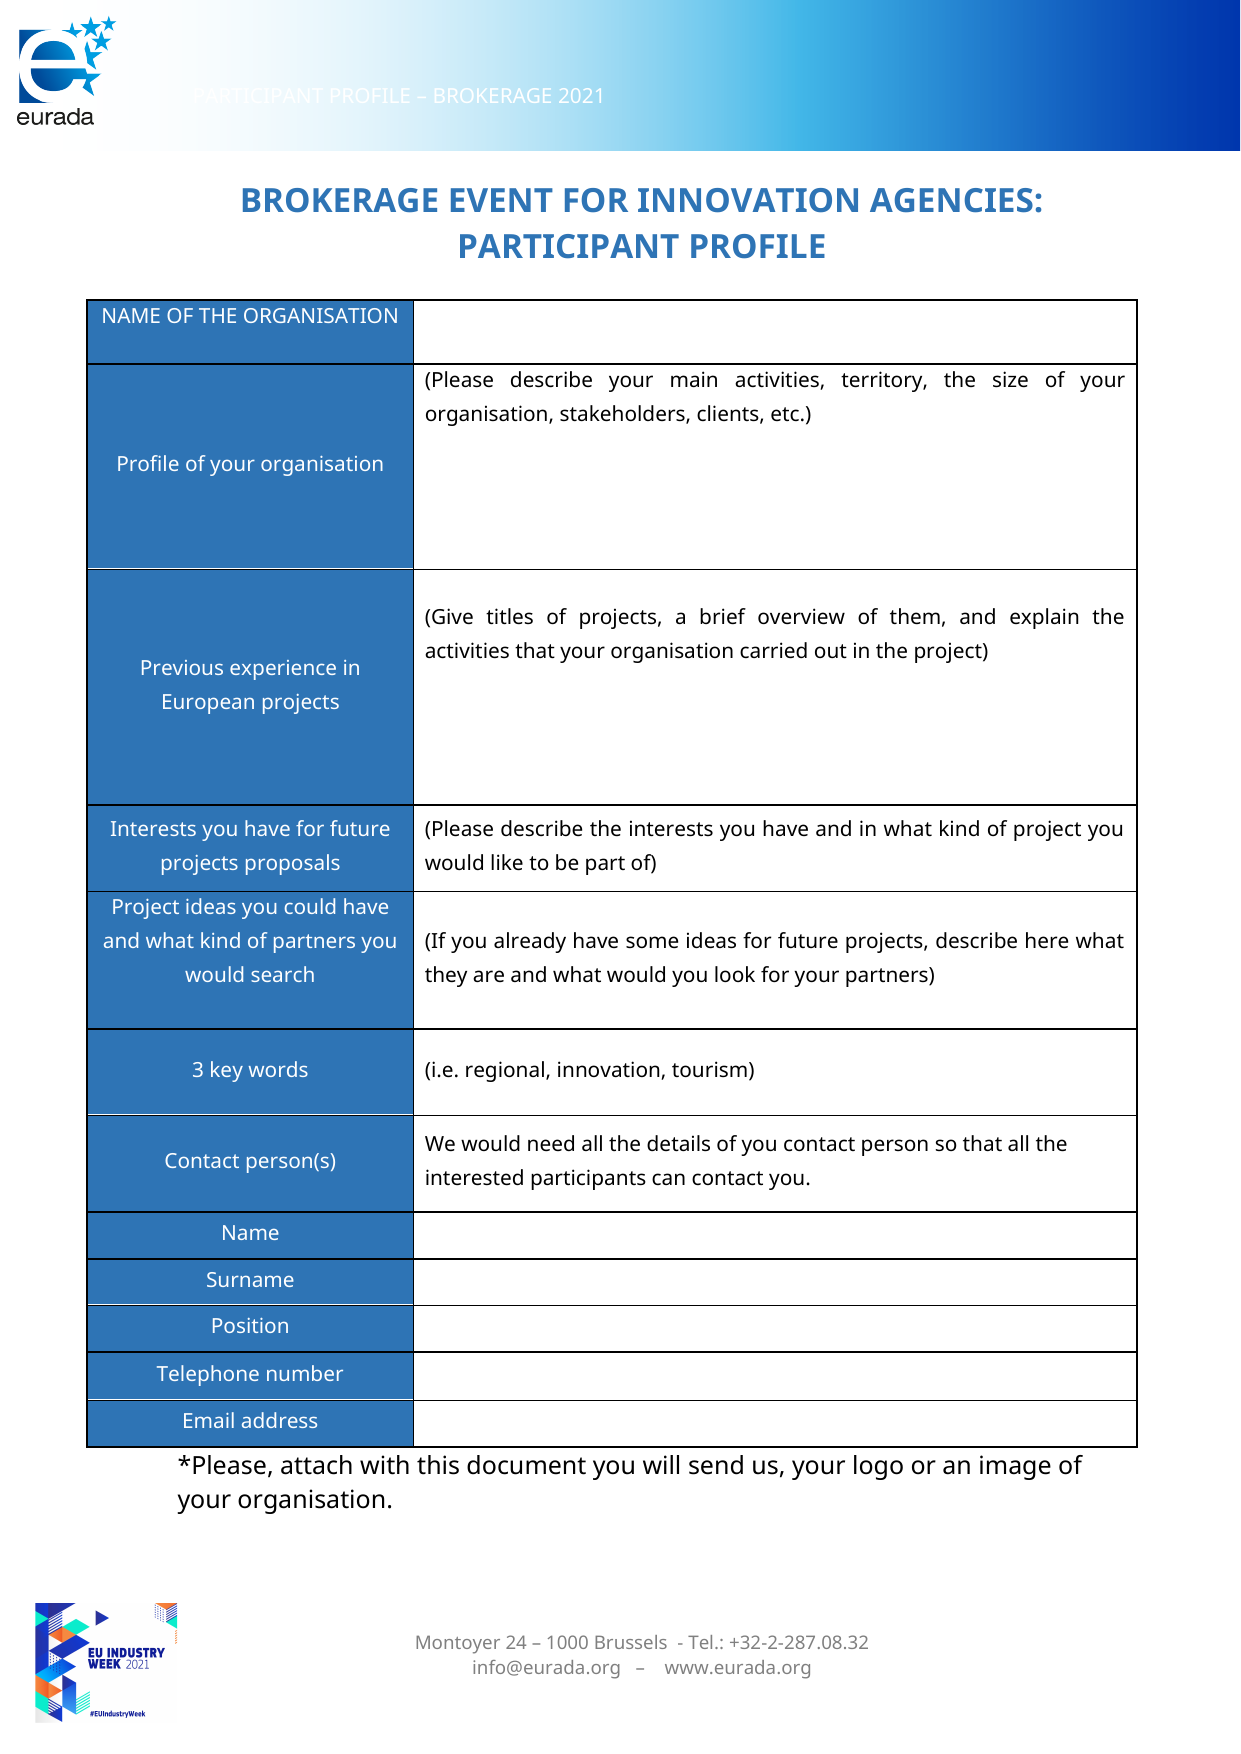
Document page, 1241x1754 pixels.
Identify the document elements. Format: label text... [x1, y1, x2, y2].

picture [0, 0, 1241, 151]
table_cell Previous experience in European projects [88, 570, 413, 804]
table_cell Telephone number [88, 1353, 413, 1399]
table_cell Contact person(s) [88, 1116, 413, 1211]
table_header NAME OF THE ORGANISATION [88, 301, 413, 363]
table_cell Profile of your organisation [88, 365, 413, 568]
picture [35, 1603, 178, 1723]
text PARTICIPANT PROFILE [177, 223, 1106, 268]
table_cell Surname [88, 1260, 413, 1304]
table_cell [414, 1213, 1136, 1258]
table_cell 3 key words [88, 1030, 413, 1114]
table_cell We would need all the details of you contact person so that all the interested participants can contact you. [414, 1116, 1136, 1211]
table_cell [414, 1260, 1136, 1304]
table_cell (If you already have some ideas for future projects, describe here what they are and what would you look for your partners) [414, 892, 1136, 1028]
table_cell Position [88, 1306, 413, 1351]
table_cell [414, 1401, 1136, 1446]
table_cell Project ideas you could have and what kind of partners you would search [88, 892, 413, 1028]
table_cell (Please describe your main activities, territory, the size of your organisation, stakeholders, clients, etc.) [414, 365, 1136, 568]
table_cell (i.e. regional, innovation, tourism) [414, 1030, 1136, 1114]
text *Please, attach with this document you will send us, your logo or an image of your organisation. [177, 1448, 1106, 1516]
table_cell (Give titles of projects, a brief overview of them, and explain the activities that your organisation carried out in the project) [414, 570, 1136, 804]
table_cell Interests you have for future projects proposals [88, 806, 413, 891]
table_header [414, 301, 1136, 363]
table_cell (Please describe the interests you have and in what kind of project you would like to be part of) [414, 806, 1136, 891]
text BROKERAGE EVENT FOR INNOVATION AGENCIES: [177, 177, 1106, 223]
table_cell [414, 1306, 1136, 1351]
table_cell [414, 1353, 1136, 1399]
table_cell Name [88, 1213, 413, 1258]
table_cell Email address [88, 1401, 413, 1446]
